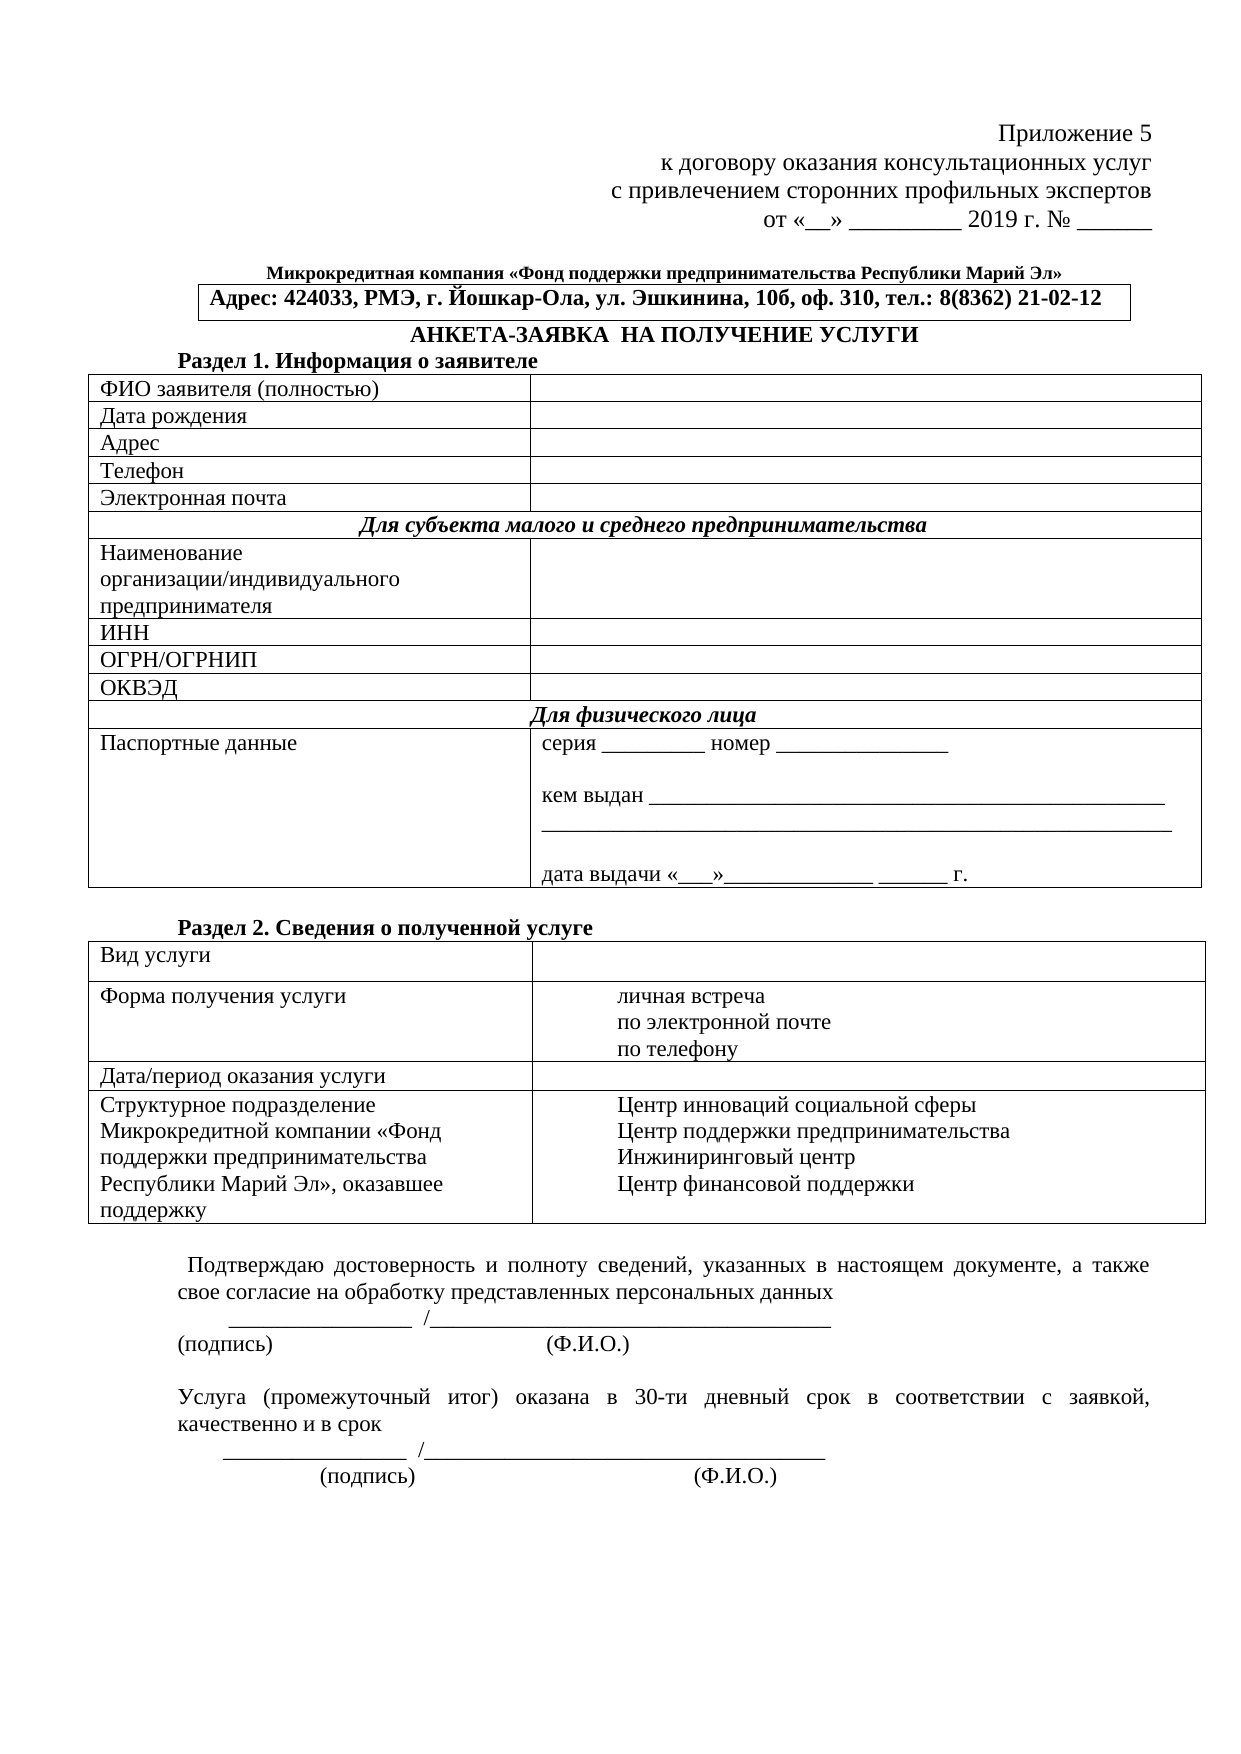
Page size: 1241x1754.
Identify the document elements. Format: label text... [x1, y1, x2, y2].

text Подтверждаю достоверность и полноту сведений, указанных в настоящем документе, а также свое согласие на обработку представленных персональных данных [177, 1251, 1152, 1304]
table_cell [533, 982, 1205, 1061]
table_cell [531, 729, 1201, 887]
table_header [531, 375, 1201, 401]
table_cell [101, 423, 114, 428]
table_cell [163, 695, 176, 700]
text ________________ /___________________________________ [177, 1304, 1152, 1331]
text Услуга (промежуточный итог) оказана в 30-ти дневный срок в соответствии с заявкой, качественно и в срок [177, 1383, 1152, 1436]
text Приложение 5 [177, 118, 1152, 147]
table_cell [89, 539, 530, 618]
text Микрокредитная компания «Фонд поддержки предпринимательства Республики Марий Эл» [177, 262, 1152, 283]
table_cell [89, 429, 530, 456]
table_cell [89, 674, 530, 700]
text (подпись) (Ф.И.О.) [177, 1331, 1152, 1357]
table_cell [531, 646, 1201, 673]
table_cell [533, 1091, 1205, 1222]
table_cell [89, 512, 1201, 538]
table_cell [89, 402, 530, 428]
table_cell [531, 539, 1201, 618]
text Раздел 1. Информация о заявителе [177, 347, 1152, 373]
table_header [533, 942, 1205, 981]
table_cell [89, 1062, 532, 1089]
text к договору оказания консультационных услуг [177, 147, 1152, 176]
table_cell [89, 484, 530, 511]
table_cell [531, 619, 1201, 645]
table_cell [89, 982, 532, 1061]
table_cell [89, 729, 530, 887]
text АНКЕТА-ЗАЯВКА НА ПОЛУЧЕНИЕ УСЛУГИ [177, 321, 1152, 347]
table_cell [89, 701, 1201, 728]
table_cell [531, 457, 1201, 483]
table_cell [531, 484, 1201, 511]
text (подпись) (Ф.И.О.) [177, 1462, 1152, 1489]
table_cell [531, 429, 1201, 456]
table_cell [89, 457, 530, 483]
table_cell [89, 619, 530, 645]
text от «__» _________ 2019 г. № ______ [177, 204, 1152, 233]
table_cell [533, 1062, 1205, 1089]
text ________________ /___________________________________ [177, 1436, 1152, 1462]
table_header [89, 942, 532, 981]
text с привлечением сторонних профильных экспертов [177, 176, 1152, 204]
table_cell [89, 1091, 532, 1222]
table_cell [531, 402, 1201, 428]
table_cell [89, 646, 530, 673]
text Раздел 2. Сведения о полученной услуге [177, 914, 1152, 941]
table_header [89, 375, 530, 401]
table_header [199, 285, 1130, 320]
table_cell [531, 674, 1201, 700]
